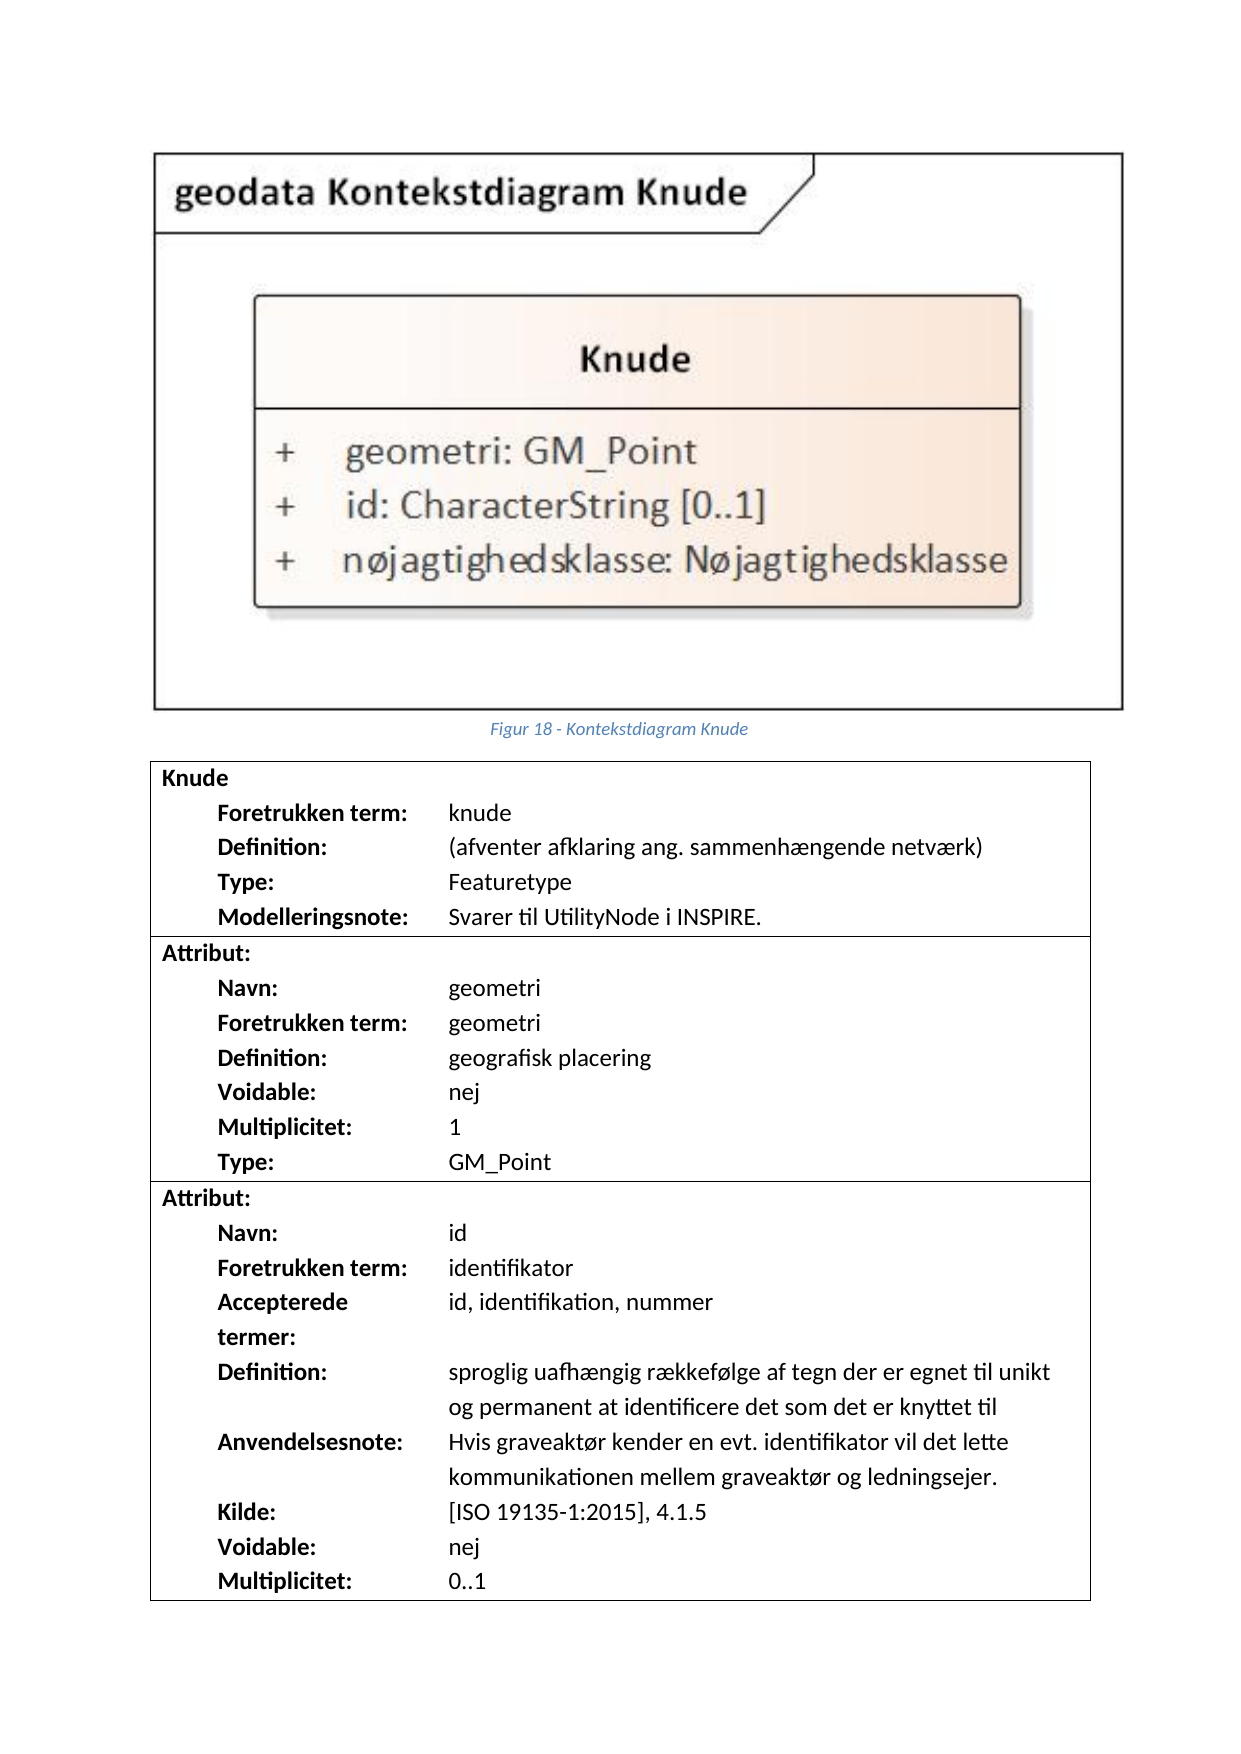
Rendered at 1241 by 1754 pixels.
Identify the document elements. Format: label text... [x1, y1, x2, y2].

table_cell Attribut: [151, 937, 1090, 1181]
table_cell Attribut: [151, 1182, 1090, 1600]
picture [150, 150, 1125, 713]
table_header Knude [151, 762, 1090, 936]
